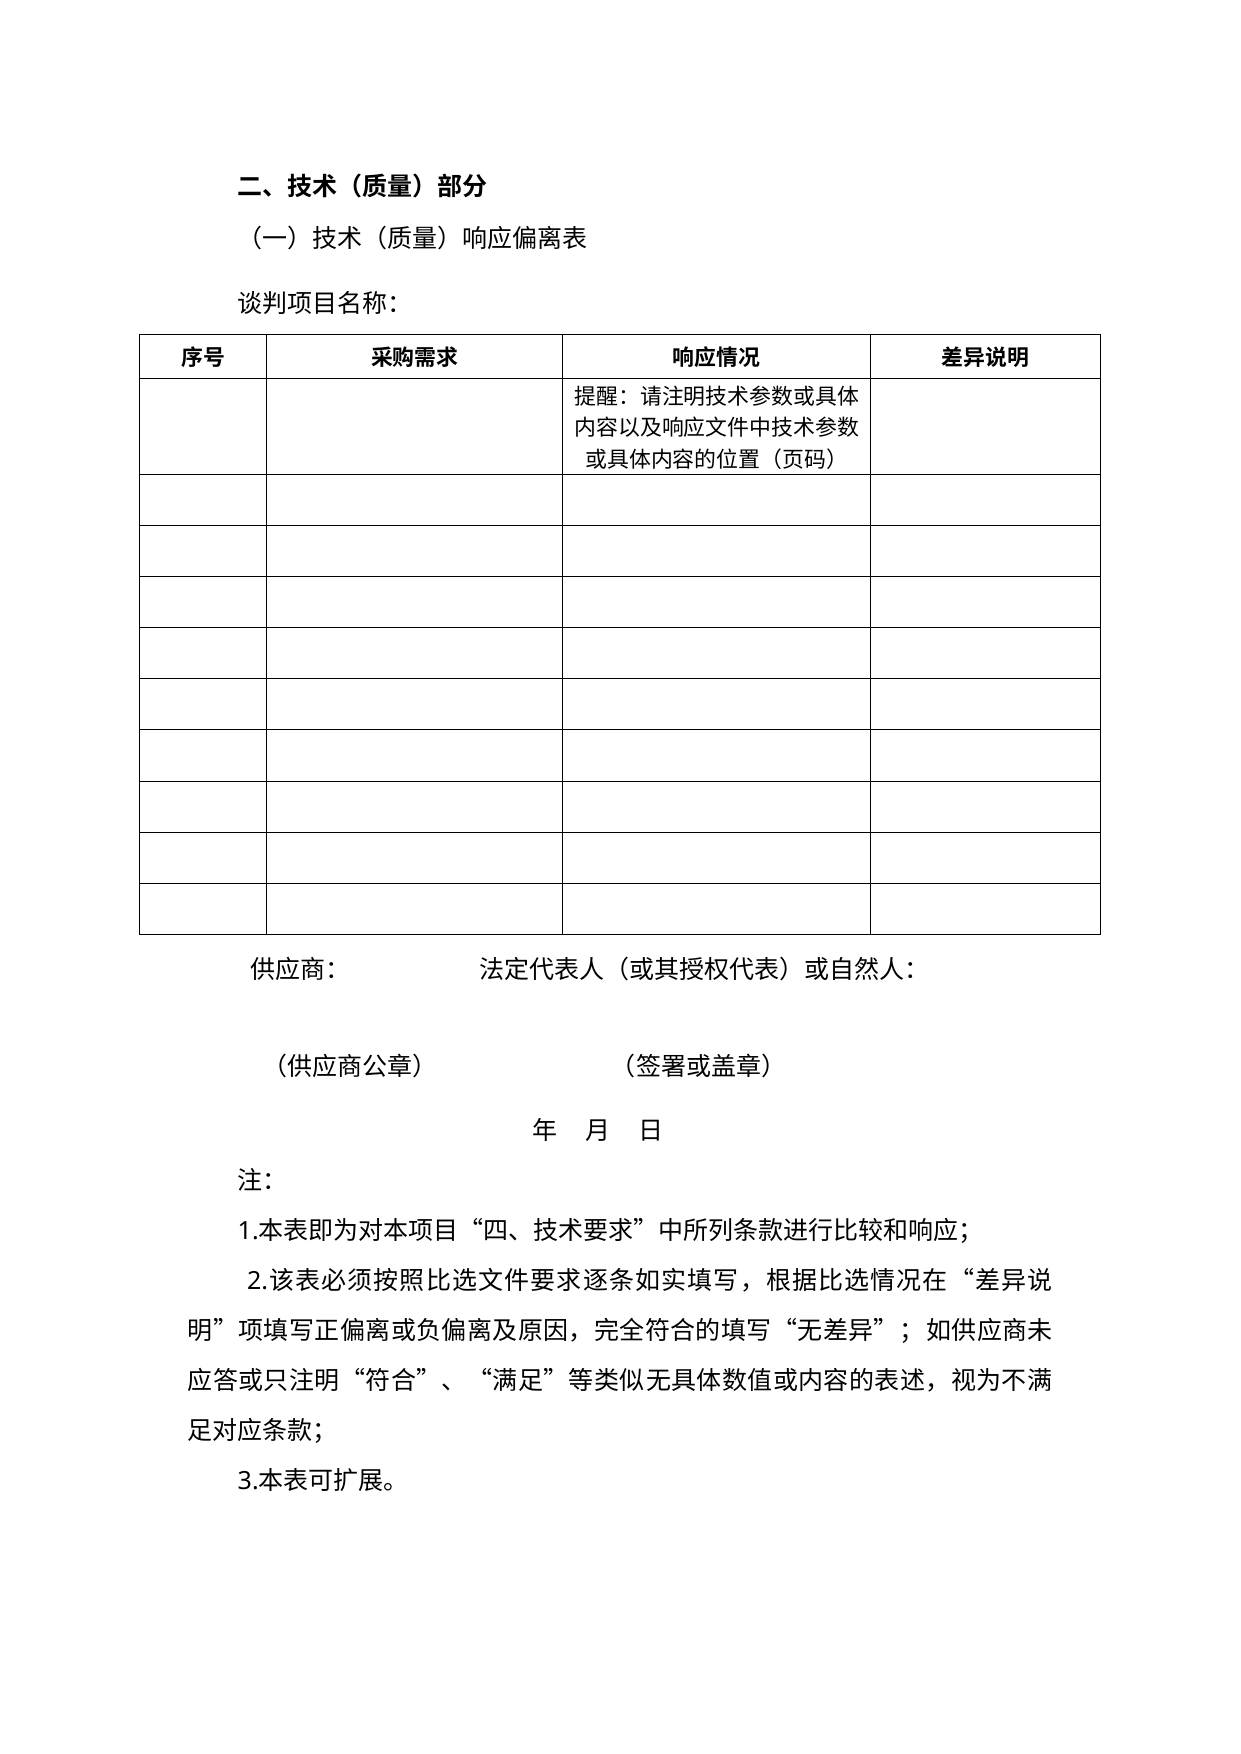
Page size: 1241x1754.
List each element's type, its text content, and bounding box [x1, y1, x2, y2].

table_cell [140, 577, 266, 627]
table_cell [140, 782, 266, 832]
table_header 序号 [140, 335, 266, 378]
table_cell [140, 475, 266, 525]
table_cell [267, 782, 562, 832]
text （一）技术（质量）响应偏离表 [187, 204, 1053, 269]
table_cell [267, 526, 562, 576]
table_cell [871, 679, 1100, 729]
table_cell [563, 577, 870, 627]
table_cell [267, 628, 562, 678]
subtitle 二、技术（质量）部分 [187, 162, 1053, 204]
table_header 采购需求 [267, 335, 562, 378]
table_cell [563, 679, 870, 729]
table_cell [563, 833, 870, 883]
table_cell [871, 782, 1100, 832]
text 1.本表即为对本项目“四、技术要求”中所列条款进行比较和响应； [187, 1199, 1053, 1249]
table_cell [871, 730, 1100, 781]
table_cell [267, 833, 562, 883]
text 谈判项目名称： [187, 269, 1053, 334]
table_cell [140, 379, 266, 474]
table_cell [563, 730, 870, 781]
text （供应商公章） （签署或盖章） [187, 1032, 1053, 1097]
table_cell [563, 782, 870, 832]
text 2.该表必须按照比选文件要求逐条如实填写，根据比选情况在“差异说明”项填写正偏离或负偏离及原因，完全符合的填写“无差异”；如供应商未应答或只注明“符合”、“满足”等类似无具体数值或内容的表述，视为不满足对应条款； [187, 1249, 1053, 1449]
table_cell [871, 833, 1100, 883]
table_cell [871, 628, 1100, 678]
table_header 响应情况 [563, 335, 870, 378]
table_cell [563, 884, 870, 934]
table_cell [871, 884, 1100, 934]
table_cell [267, 679, 562, 729]
table_cell [140, 628, 266, 678]
table_cell [563, 475, 870, 525]
table_cell [267, 577, 562, 627]
text 注： [187, 1149, 1053, 1199]
table_cell [267, 475, 562, 525]
table_cell [140, 833, 266, 883]
table_cell 提醒：请注明技术参数或具体内容以及响应文件中技术参数或具体内容的位置（页码） [563, 379, 870, 474]
table_cell [871, 379, 1100, 474]
table_cell [563, 526, 870, 576]
table_cell [140, 730, 266, 781]
text 3.本表可扩展。 [187, 1449, 1053, 1499]
table_cell [267, 730, 562, 781]
table_cell [871, 526, 1100, 576]
table_cell [871, 577, 1100, 627]
table_cell [140, 526, 266, 576]
table_cell [267, 884, 562, 934]
text 年 月 日 [187, 1097, 1053, 1149]
table_cell [140, 884, 266, 934]
table_cell [267, 379, 562, 474]
table_cell [140, 679, 266, 729]
text 供应商： 法定代表人（或其授权代表）或自然人： [187, 935, 1053, 1000]
table_header 差异说明 [871, 335, 1100, 378]
table_cell [563, 628, 870, 678]
table_cell [871, 475, 1100, 525]
